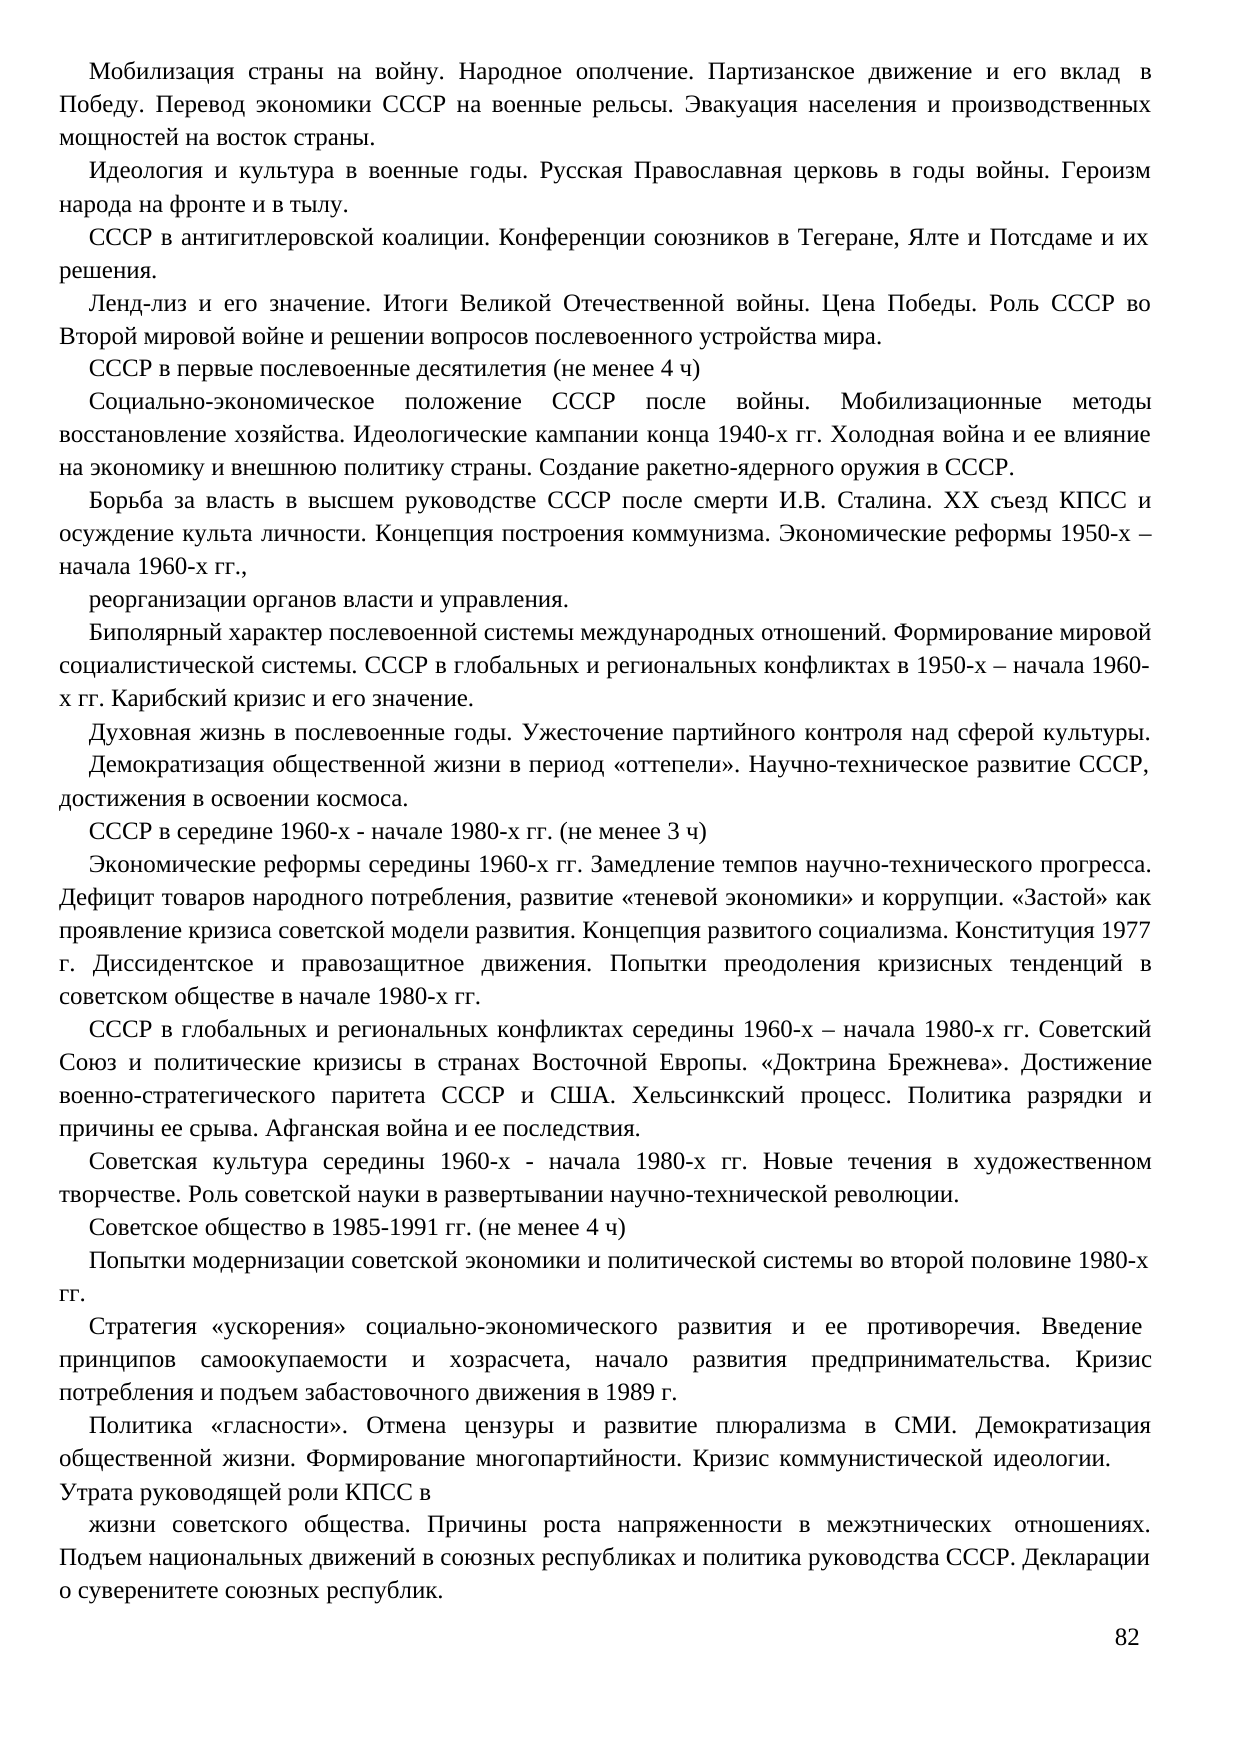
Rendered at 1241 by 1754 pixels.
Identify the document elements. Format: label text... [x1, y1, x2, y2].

text Духовная жизнь в послевоенные годы. Ужесточение партийного контроля над сферой культуры. Демократизация общественной жизни в период «оттепели». Научно-техническое развитие СССР, [88, 717, 1152, 778]
text Утрата руководящей роли КПСС в [59, 1477, 1176, 1505]
text Социально-экономическое положение СССР после войны. Мобилизационные методы восстановление хозяйства. Идеологические кампании конца 1940-х гг. Холодная война и ее влияние на экономику и внешнюю политику страны. Создание ракетно-ядерного оружия в СССР. [59, 386, 1152, 481]
text Политика «гласности». Отмена цензуры и развитие плюрализма в СМИ. Демократизация общественной жизни. Формирование многопартийности. Кризис коммунистической идеологии. [59, 1410, 1152, 1472]
text Попытки модернизации советской экономики и политической системы во второй половине 1980-х [88, 1245, 1176, 1274]
text Мобилизация страны на войну. Народное ополчение. Партизанское движение и его вклад в Победу. Перевод экономики СССР на военные рельсы. Эвакуация населения и производственных мощностей на восток страны. [59, 56, 1152, 151]
text СССР в антигитлеровской коалиции. Конференции союзников в Тегеране, Ялте и Потсдаме и их решения. [59, 222, 1151, 283]
text СССР в глобальных и региональных конфликтах середины 1960-х – начала 1980-х гг. Советский Союз и политические кризисы в странах Восточной Европы. «Доктрина Брежнева». Достижение военно-стратегического паритета СССР и США. Хельсинкский процесс. Политика разрядки и причины ее срыва. Афганская война и ее последствия. [59, 1014, 1152, 1142]
text Ленд-лиз и его значение. Итоги Великой Отечественной войны. Цена Победы. Роль СССР во Второй мировой войне и решении вопросов послевоенного устройства мира. [59, 288, 1152, 349]
text Борьба за власть в высшем руководстве СССР после смерти И.В. Сталина. ХХ съезд КПСС и осуждение культа личности. Концепция построения коммунизма. Экономические реформы 1950-х – начала 1960-х гг., [59, 485, 1152, 580]
text достижения в освоении космоса. [59, 783, 1176, 811]
text гг. [59, 1278, 1176, 1307]
text Советское общество в 1985-1991 гг. (не менее 4 ч) [88, 1212, 1176, 1241]
text Советская культура середины 1960-х - начала 1980-х гг. Новые течения в художественном творчестве. Роль советской науки в развертывании научно-технической революции. [59, 1146, 1152, 1208]
text СССР в первые послевоенные десятилетия (не менее 4 ч) [88, 354, 1176, 382]
text СССР в середине 1960-х - начале 1980-х гг. (не менее 3 ч) [88, 816, 1176, 844]
text принципов самоокупаемости и хозрасчета, начало развития предпринимательства. Кризис потребления и подъем забастовочного движения в 1989 г. [59, 1344, 1152, 1406]
text реорганизации органов власти и управления. [88, 584, 1176, 613]
text жизни советского общества. Причины роста напряженности в межэтнических отношениях. Подъем национальных движений в союзных республиках и политика руководства СССР. Декларации о суверенитете союзных республик. [59, 1509, 1151, 1604]
text Биполярный характер послевоенной системы международных отношений. Формирование мировой социалистической системы. СССР в глобальных и региональных конфликтах в 1950-х – начала 1960- х гг. Карибский кризис и его значение. [59, 617, 1152, 712]
text Экономические реформы середины 1960-х гг. Замедление темпов научно-технического прогресса. Дефицит товаров народного потребления, развитие «теневой экономики» и коррупции. «Застой» как проявление кризиса советской модели развития. Концепция развитого социализма. Конституция 1977 г. Диссидентское и правозащитное движения. Попытки преодоления кризисных тенденций в советском обществе в начале 1980-х гг. [59, 849, 1152, 1009]
text Идеология и культура в военные годы. Русская Православная церковь в годы войны. Героизм народа на фронте и в тылу. [59, 156, 1152, 217]
text Стратегия «ускорения» социально-экономического развития и ее противоречия. Введение [88, 1311, 1176, 1340]
